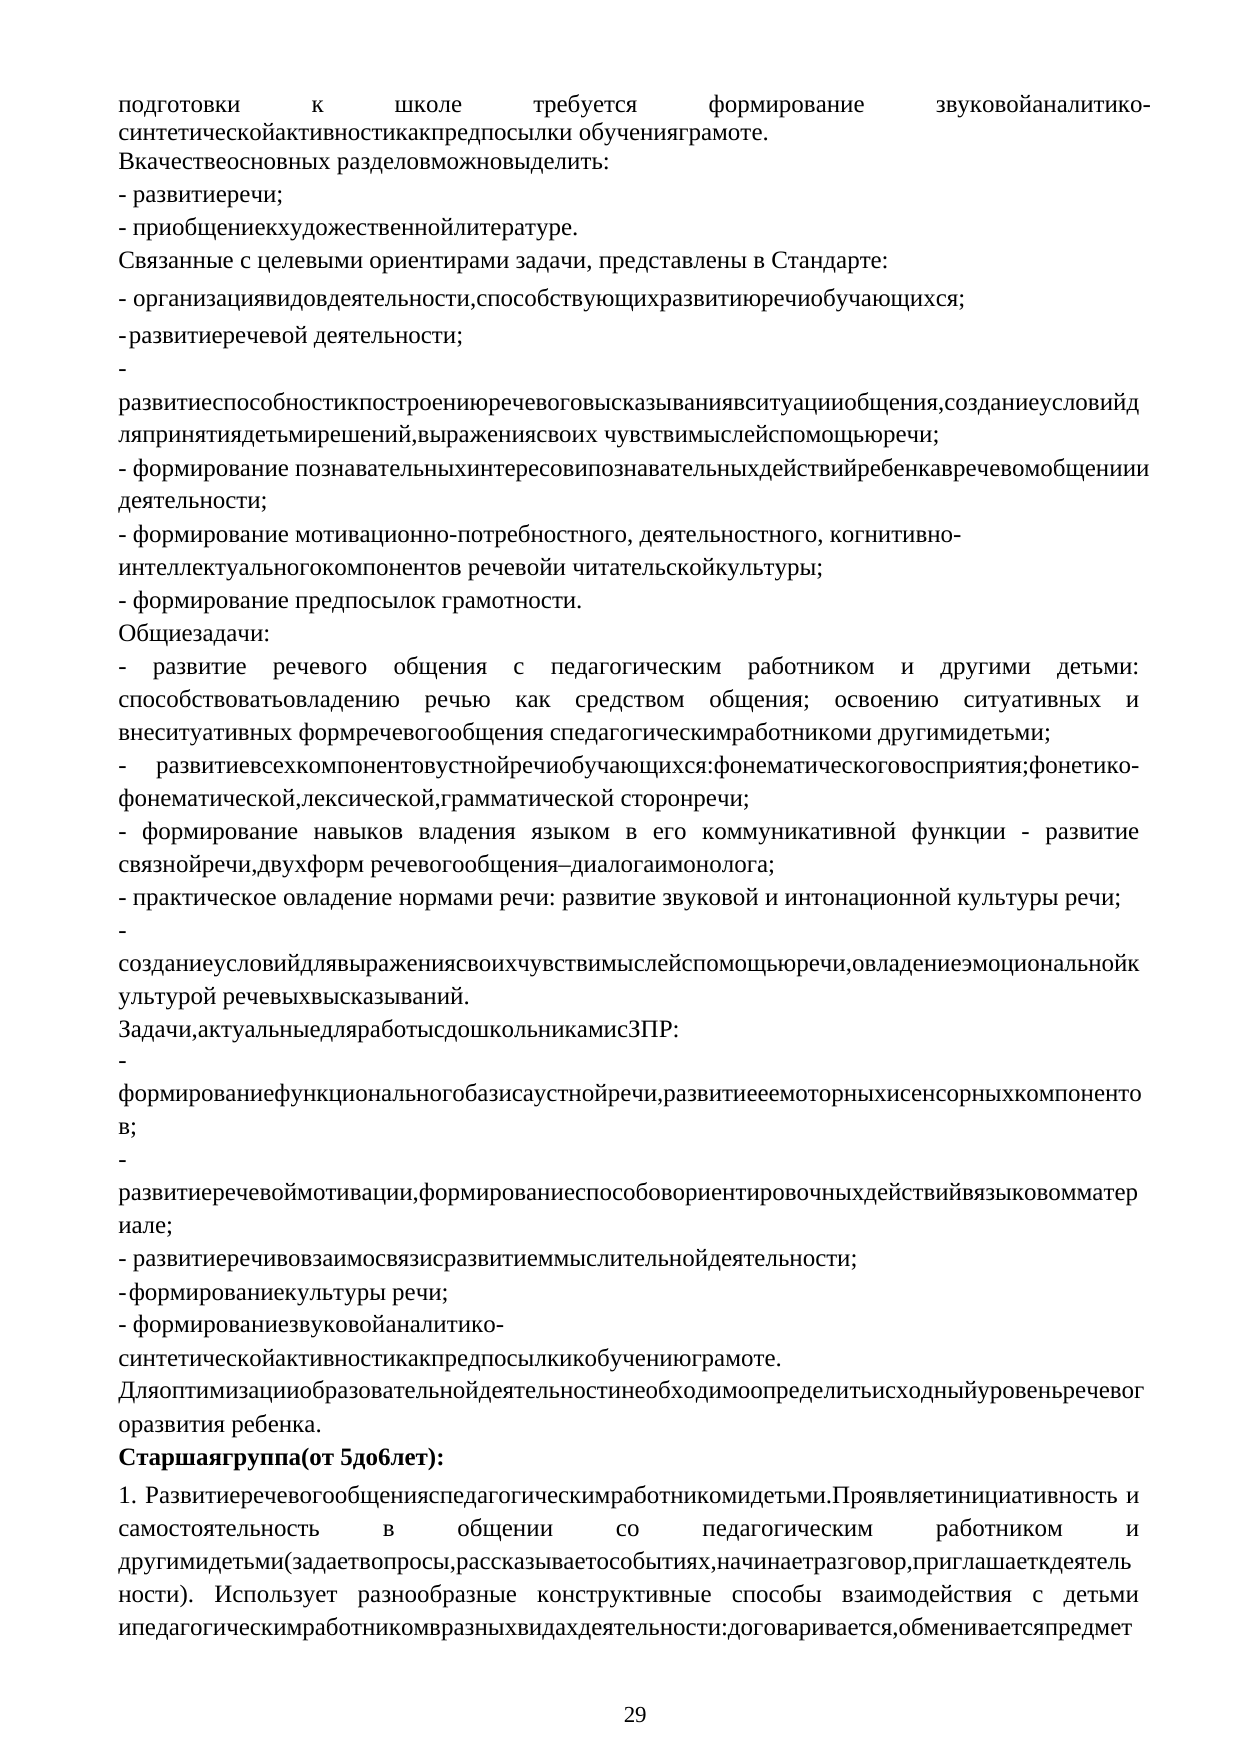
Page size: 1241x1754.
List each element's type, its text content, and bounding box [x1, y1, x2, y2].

text - развитиевсехкомпонентовустнойречиобучающихся:фонематическоговосприятия;фонетико-фонематической,лексической,грамматической сторонречи; [118, 750, 1140, 812]
text Общиезадачи: [118, 618, 566, 646]
text - формирование познавательныхинтересовипознавательныхдействийребенкавречевомобщениии деятельности; [118, 453, 1152, 514]
text Вкачествеосновных разделовможновыделить: [118, 146, 1152, 175]
text - развитиеречевой деятельности; [118, 321, 1015, 349]
text - формированиезвуковойаналитико-синтетическойактивностикакпредпосылкикобучениюграмоте. [118, 1309, 1152, 1371]
text - формированиекультуры речи; [118, 1277, 997, 1305]
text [118, 89, 1152, 146]
text - развитиеречивовзаимосвязисразвитиеммыслительнойдеятельности; [118, 1243, 997, 1272]
text - формирование мотивационно-потребностного, деятельностного, когнитивно-интеллектуальногокомпонентов речевойи читательскойкультуры; [118, 519, 1141, 580]
text - организациявидовдеятельности,способствующихразвитиюречиобучающихся; [118, 283, 1015, 312]
text - приобщениекхудожественнойлитературе. [118, 212, 1152, 241]
text - формирование навыков владения языком в его коммуникативной функции - развитие связнойречи,двухформ речевогообщения–диалогаимонолога; [118, 816, 1140, 878]
text - формирование предпосылок грамотности. [118, 585, 1140, 613]
text - практическое овладение нормами речи: развитие звуковой и интонационной культуры речи; [118, 882, 1152, 911]
text Задачи,актуальныедляработысдошкольникамисЗПР: [118, 1014, 1152, 1043]
text - развитие речевого общения с педагогическим работником и другими детьми: способствоватьовладению речью как средством общения; освоению ситуативных и внеситуативных формречевогообщения спедагогическимработникоми другимидетьми; [118, 651, 1140, 746]
text - созданиеусловийдлявыражениясвоихчувствимыслейспомощьюречи,овладениеэмоциональнойкультурой речевыхвысказываний. [118, 915, 1152, 1010]
text - развитиеспособностикпостроениюречевоговысказываниявситуацииобщения,созданиеусловийдляпринятиядетьмирешений,выражениясвоих чувствимыслейспомощьюречи; [118, 353, 1152, 448]
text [118, 1480, 1140, 1641]
text Дляоптимизацииобразовательнойдеятельностинеобходимоопределитьисходныйуровеньречевогоразвития ребенка. [118, 1376, 1152, 1437]
text Старшаягруппа(от 5до6лет): [118, 1442, 1152, 1470]
text - развитиеречевоймотивации,формированиеспособовориентировочныхдействийвязыковомматериале; [118, 1144, 1152, 1239]
text - формированиефункциональногобазисаустнойречи,развитиееемоторныхисенсорныхкомпонентов; [118, 1045, 1152, 1140]
text - развитиеречи; [118, 179, 1152, 208]
text Связанные с целевыми ориентирами задачи, представлены в Стандарте: [118, 246, 1015, 274]
